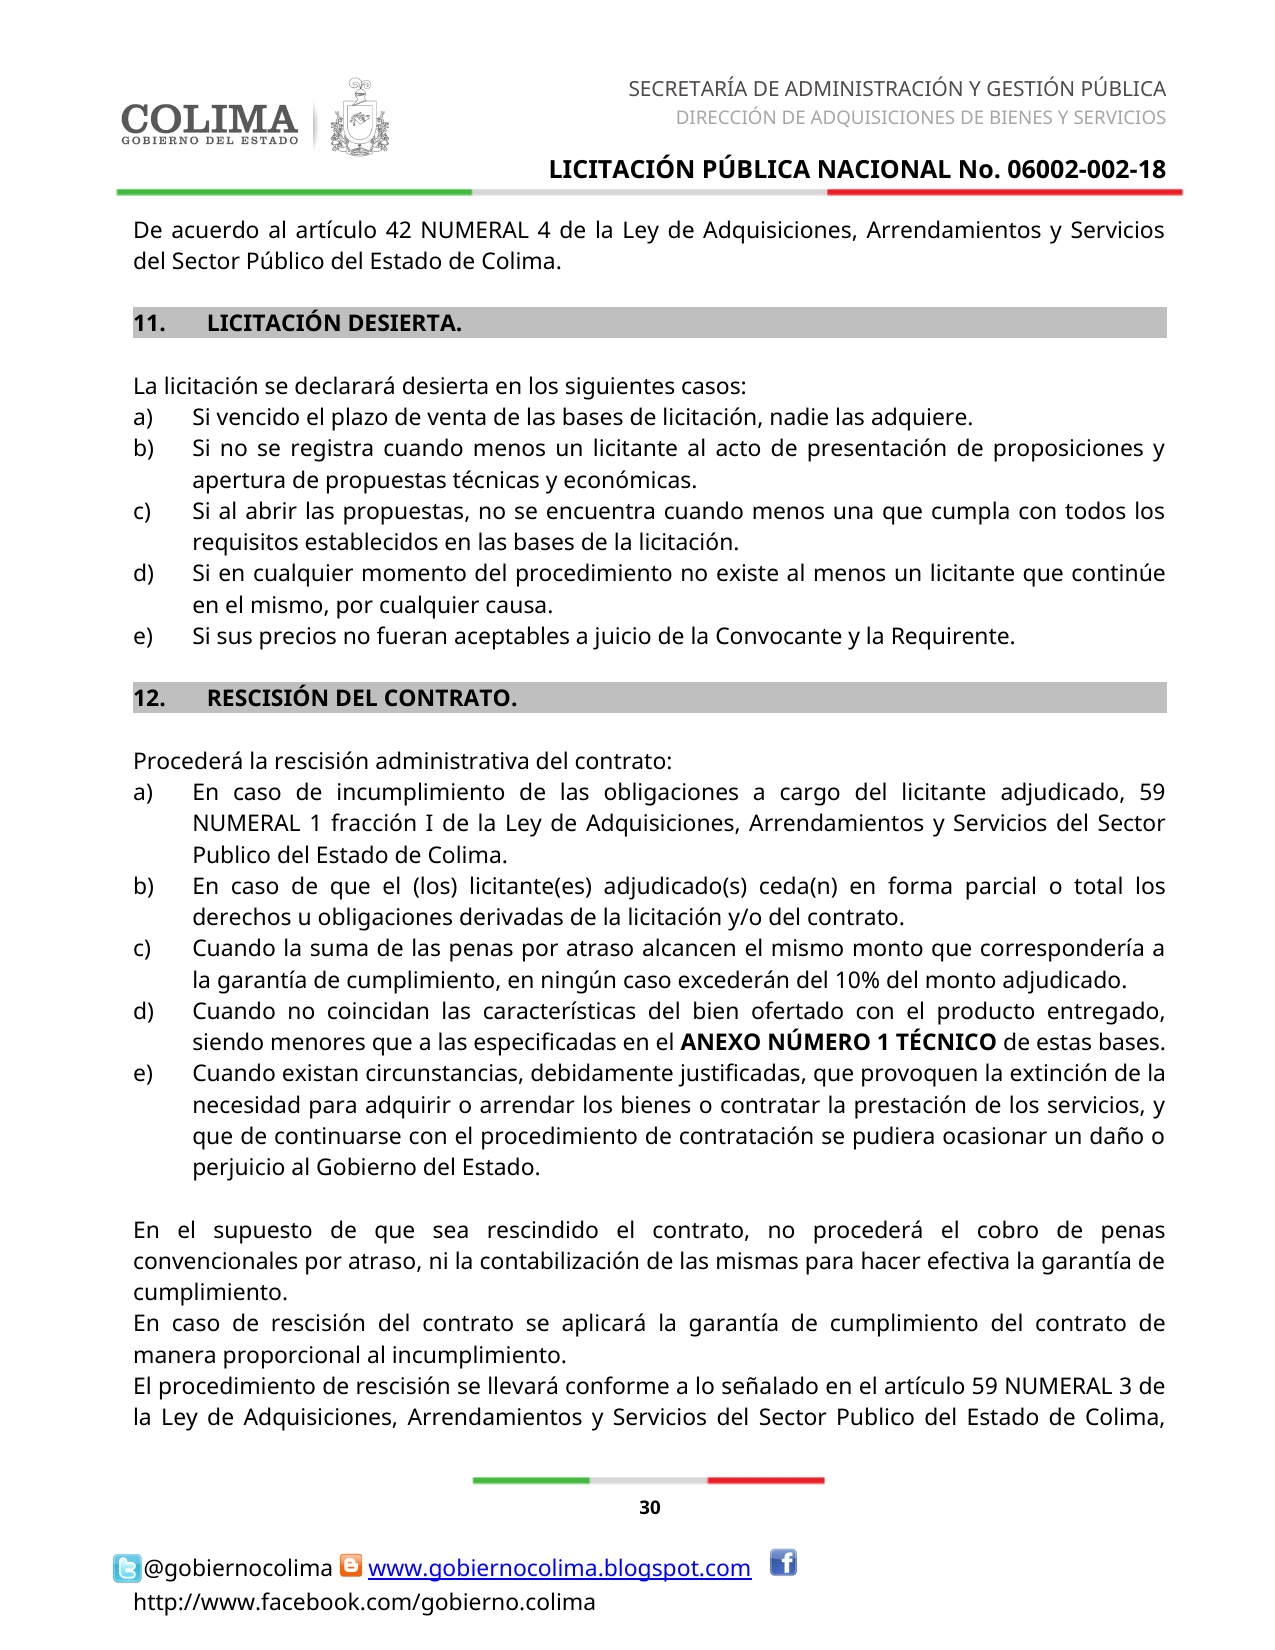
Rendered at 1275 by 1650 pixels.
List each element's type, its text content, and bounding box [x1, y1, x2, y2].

list En caso de que el (los) licitante(es) adjudicado(s) ceda(n) en forma parcial o total los derechos u obligaciones derivadas de la licitación y/o del contrato. [133, 870, 1167, 932]
list Si en cualquier momento del procedimiento no existe al menos un licitante que continúe en el mismo, por cualquier causa. [133, 557, 1167, 620]
text En caso de rescisión del contrato se aplicará la garantía de cumplimiento del contrato de manera proporcional al incumplimiento. [133, 1307, 1167, 1370]
list Si sus precios no fueran aceptables a juicio de la Convocante y la Requirente. [133, 620, 1167, 651]
text En el supuesto de que sea rescindido el contrato, no procederá el cobro de penas convencionales por atraso, ni la contabilización de las mismas para hacer efectiva la garantía de cumplimiento. [133, 1213, 1167, 1307]
picture [769, 1548, 798, 1577]
list Cuando existan circunstancias, debidamente justificadas, que provoquen la extinción de la necesidad para adquirir o arrendar los bienes o contratar la prestación de los servicios, y que de continuarse con el procedimiento de contratación se pudiera ocasionar un daño o perjuicio al Gobierno del Estado. [133, 1057, 1167, 1182]
picture [472, 1466, 828, 1491]
picture [120, 76, 389, 157]
list Cuando la suma de las penas por atraso alcancen el mismo monto que correspondería a la garantía de cumplimiento, en ningún caso excederán del 10% del monto adjudicado. [133, 932, 1167, 995]
text De acuerdo al artículo 42 NUMERAL 4 de la Ley de Adquisiciones, Arrendamientos y Servicios del Sector Público del Estado de Colima. [133, 213, 1167, 276]
list Si vencido el plazo de venta de las bases de licitación, nadie las adquiere. [133, 401, 1167, 432]
text La licitación se declarará desierta en los siguientes casos: [133, 370, 1167, 401]
text 11. LICITACIÓN DESIERTA. [133, 307, 1167, 338]
picture [111, 183, 1189, 204]
picture [112, 1554, 143, 1584]
list Cuando no coincidan las características del bien ofertado con el producto entregado, siendo menores que a las especificadas en el ANEXO NÚMERO 1 TÉCNICO de estas bases. [133, 995, 1167, 1057]
picture [339, 1553, 363, 1577]
list Si no se registra cuando menos un licitante al acto de presentación de proposiciones y apertura de propuestas técnicas y económicas. [133, 432, 1167, 495]
list En caso de incumplimiento de las obligaciones a cargo del licitante adjudicado, 59 NUMERAL 1 fracción I de la Ley de Adquisiciones, Arrendamientos y Servicios del Sector Publico del Estado de Colima. [133, 776, 1167, 870]
list Si al abrir las propuestas, no se encuentra cuando menos una que cumpla con todos los requisitos establecidos en las bases de la licitación. [133, 495, 1167, 557]
text Procederá la rescisión administrativa del contrato: [133, 745, 1167, 776]
text 12. RESCISIÓN DEL CONTRATO. [133, 682, 1167, 713]
